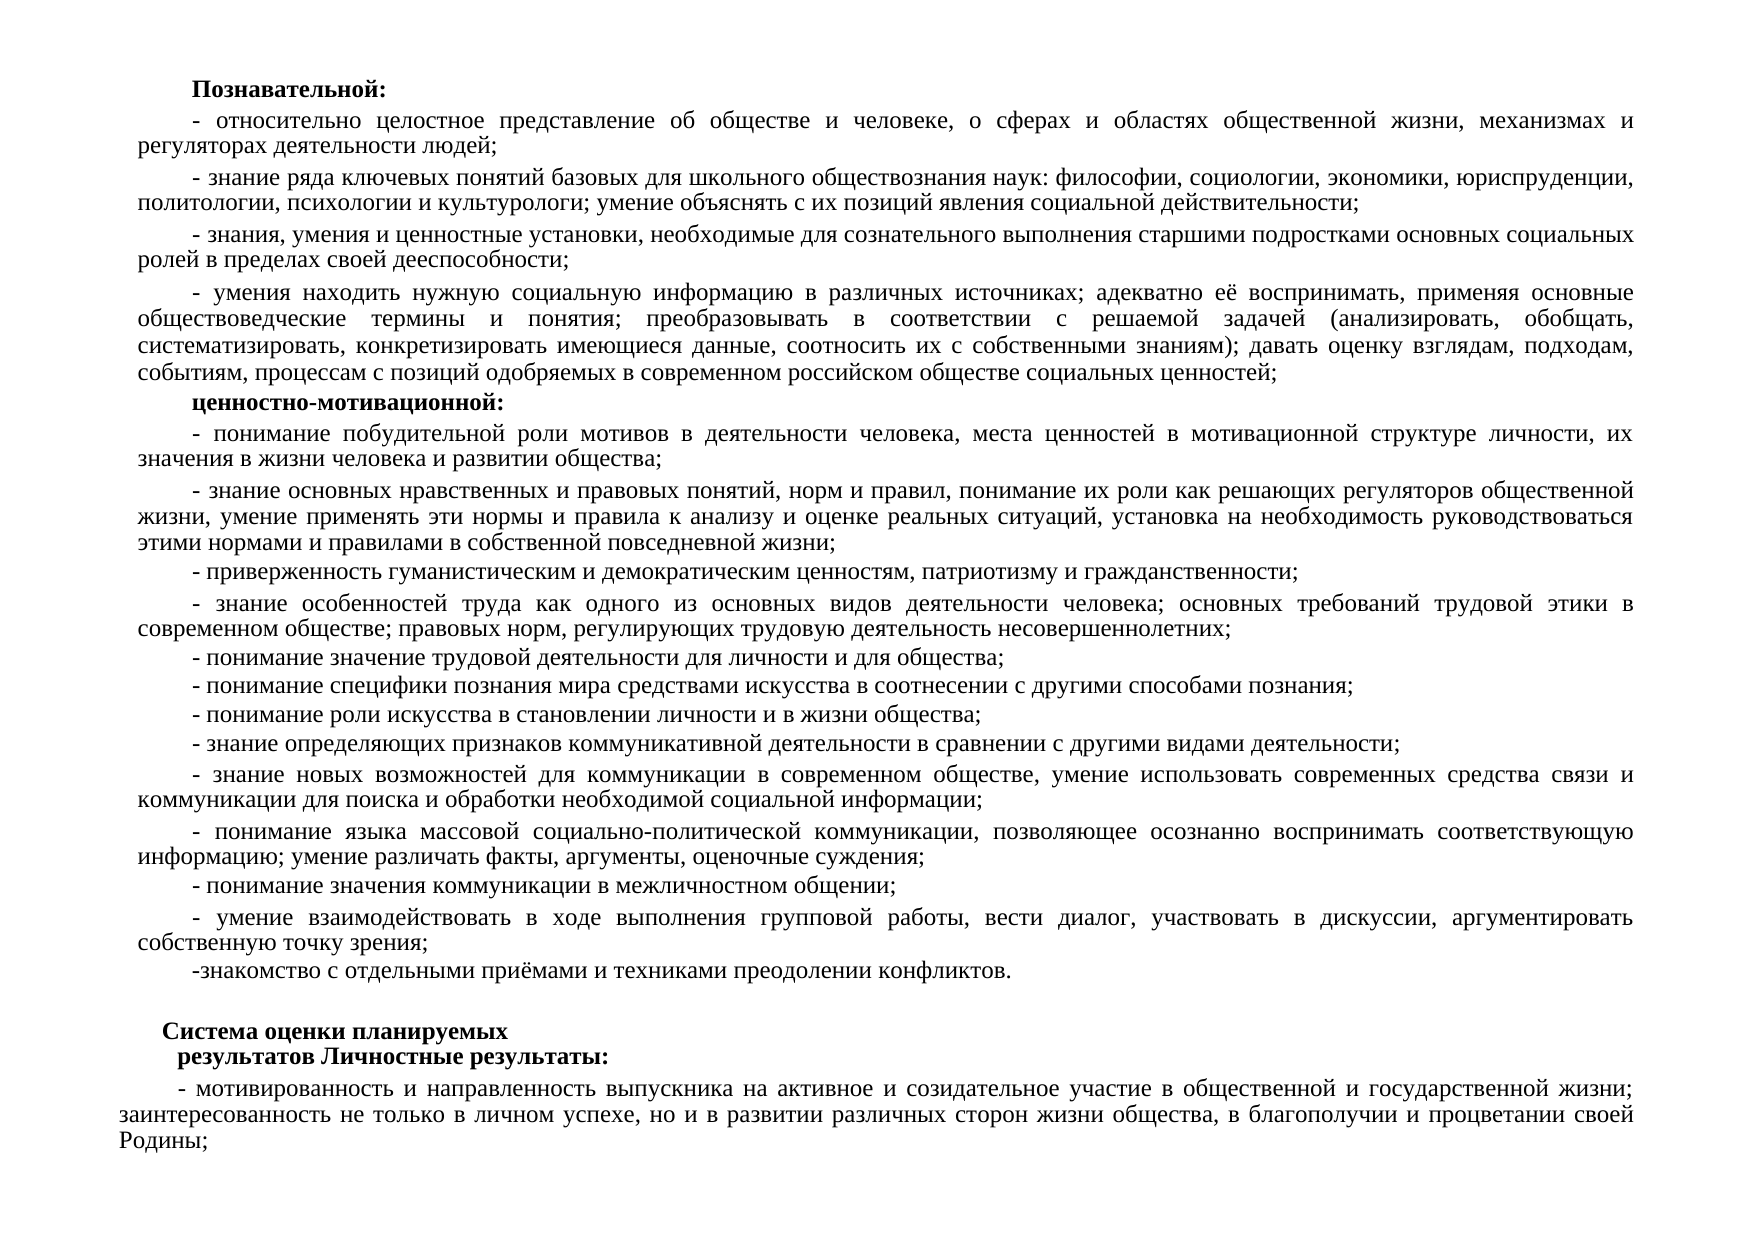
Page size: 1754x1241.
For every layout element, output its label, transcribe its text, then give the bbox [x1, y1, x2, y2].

list знание определяющих признаков коммуникативной деятельности в сравнении с другими видами деятельности; [192, 728, 1635, 757]
list знание новых возможностей для коммуникации в современном обществе, умение использовать современных средства связи и коммуникации для поиска и обработки необходимой социальной информации; [137, 763, 1635, 813]
list понимание специфики познания мира средствами искусства в соотнесении с другими способами познания; [192, 670, 1635, 699]
list относительно целостное представление об обществе и человеке, о сферах и областях общественной жизни, механизмах и регуляторах деятельности людей; [137, 109, 1635, 159]
list понимание значение трудовой деятельности для личности и для общества; [192, 642, 1635, 670]
list умения находить нужную социальную информацию в различных источниках; адекватно её воспринимать, применяя основные обществоведческие термины и понятия; преобразовывать в соответствии с решаемой задачей (анализировать, обобщать, систематизировать, конкретизировать имеющиеся данные, соотносить их с собственными знаниям); давать оценку взглядам, подходам, событиям, процессам с позиций одобряемых в современном российском обществе социальных ценностей; [137, 279, 1635, 386]
list знания, умения и ценностные установки, необходимые для сознательного выполнения старшими подростками основных социальных ролей в пределах своей дееспособности; [137, 222, 1635, 273]
list знание ряда ключевых понятий базовых для школьного обществознания наук: философии, социологии, экономики, юриспруденции, политологии, психологии и культурологи; умение объяснять с их позиций явления социальной действительности; [137, 165, 1635, 216]
list умение взаимодействовать в ходе выполнения групповой работы, вести диалог, участвовать в дискуссии, аргументировать собственную точку зрения; [137, 905, 1635, 955]
text Познавательной: [192, 74, 1635, 103]
text - мотивированность и направленность выпускника на активное и созидательное участие в общественной и государственной жизни; заинтересованность не только в личном успехе, но и в развитии различных сторон жизни общества, в благополучии и процветании своей Родины; [119, 1076, 1635, 1154]
list знание особенностей труда как одного из основных видов деятельности человека; основных требований трудовой этики в современном обществе; правовых норм, регулирующих трудовую деятельность несовершеннолетних; [137, 591, 1635, 642]
list понимание побудительной роли мотивов в деятельности человека, места ценностей в мотивационной структуре личности, их значения в жизни человека и развитии общества; [137, 421, 1635, 471]
text ценностно-мотивационной: [192, 387, 1635, 415]
text Система оценки планируемых результатов Личностные результаты: [162, 1019, 652, 1070]
text -знакомство с отдельными приёмами и техниками преодолении конфликтов. [192, 956, 1635, 984]
list понимание значения коммуникации в межличностном общении; [192, 870, 1635, 899]
list понимание языка массовой социально-политической коммуникации, позволяющее осознанно воспринимать соответствующую информацию; умение различать факты, аргументы, оценочные суждения; [137, 819, 1635, 870]
list приверженность гуманистическим и демократическим ценностям, патриотизму и гражданственности; [192, 556, 1635, 585]
list знание основных нравственных и правовых понятий, норм и правил, понимание их роли как решающих регуляторов общественной жизни, умение применять эти нормы и правила к анализу и оценке реальных ситуаций, установка на необходимость руководствоваться этими нормами и правилами в собственной повседневной жизни; [137, 478, 1635, 556]
list понимание роли искусства в становлении личности и в жизни общества; [192, 699, 1635, 728]
